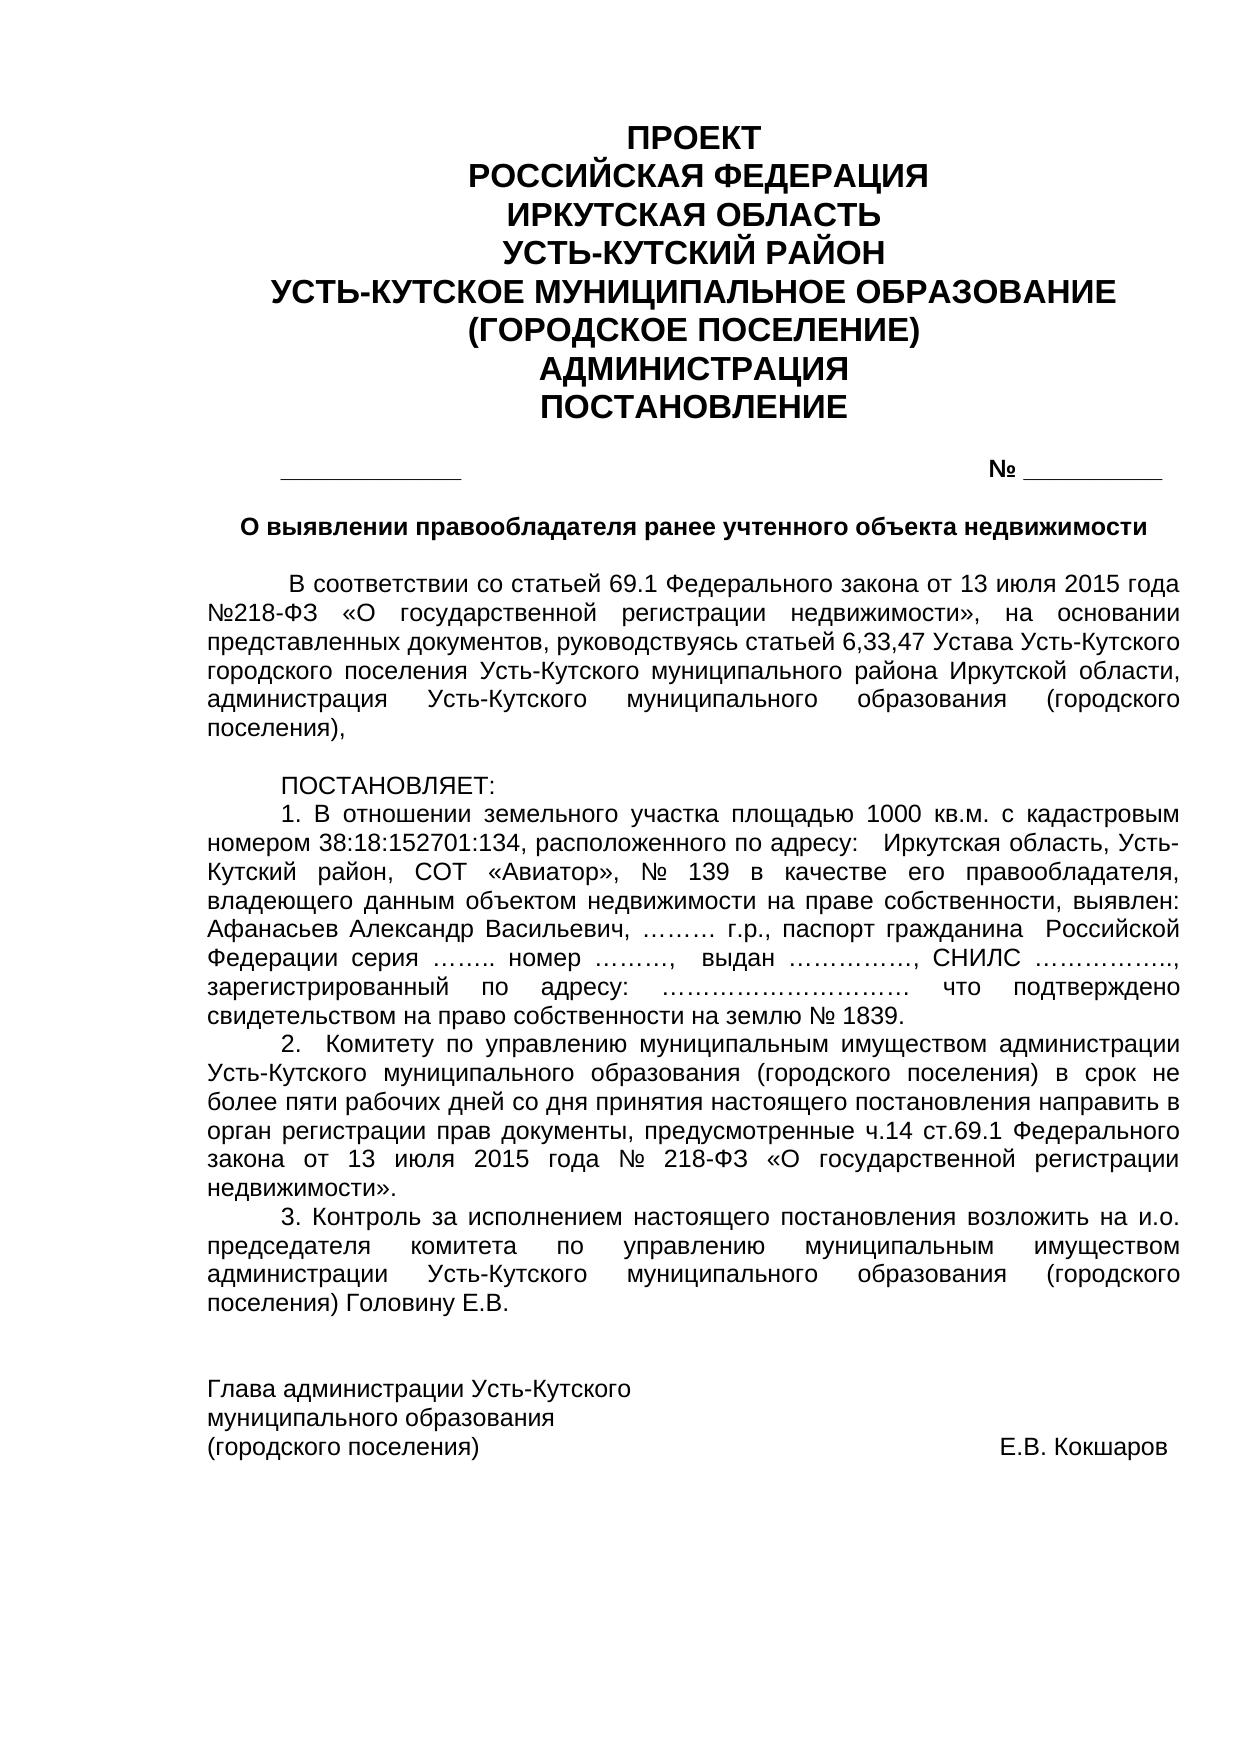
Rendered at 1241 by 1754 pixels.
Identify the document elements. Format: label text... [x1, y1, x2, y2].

text УСТЬ-КУТСКОЕ МУНИЦИПАЛЬНОЕ ОБРАЗОВАНИЕ [207, 272, 1181, 310]
text муниципального образования [207, 1403, 1181, 1432]
text ПРОЕКТ [207, 118, 1181, 157]
text (городского поселения) Е.В. Кокшаров [207, 1432, 1181, 1461]
text АДМИНИСТРАЦИЯ [207, 349, 1181, 387]
text 1. В отношении земельного участка площадью 1000 кв.м. с кадастровым номером 38:18:152701:134, расположенного по адресу: Иркутская область, Усть-Кутский район, СОТ «Авиатор», № 139 в качестве его правообладателя, владеющего данным объектом недвижимости на праве собственности, выявлен: Афанасьев Александр Васильевич, ……… г.р., паспорт гражданина Российской Федерации серия …….. номер ………, выдан ……………, СНИЛС …………….., зарегистрированный по адресу: ………………………… что подтверждено свидетельством на право собственности на землю № 1839. [207, 799, 1181, 1029]
text ПОСТАНОВЛЯЕТ: [207, 771, 1181, 799]
text _____________ № __________ [207, 454, 1181, 483]
text В соответствии со статьей 69.1 Федерального закона от 13 июля 2015 года №218-ФЗ «О государственной регистрации недвижимости», на основании представленных документов, руководствуясь статьей 6,33,47 Устава Усть-Кутского городского поселения Усть-Кутского муниципального района Иркутской области, администрация Усть-Кутского муниципального образования (городского поселения), [207, 569, 1181, 742]
text Глава администрации Усть-Кутского [207, 1374, 1181, 1403]
text УСТЬ-КУТСКИЙ РАЙОН [207, 233, 1181, 272]
text ПОСТАНОВЛЕНИЕ [207, 387, 1181, 426]
text 3. Контроль за исполнением настоящего постановления возложить на и.о. председателя комитета по управлению муниципальным имуществом администрации Усть-Кутского муниципального образования (городского поселения) Головину Е.В. [207, 1202, 1181, 1317]
text (ГОРОДСКОЕ ПОСЕЛЕНИЕ) [207, 310, 1181, 349]
text О выявлении правообладателя ранее учтенного объекта недвижимости [207, 512, 1181, 541]
text 2. Комитету по управлению муниципальным имуществом администрации Усть-Кутского муниципального образования (городского поселения) в срок не более пяти рабочих дней со дня принятия настоящего постановления направить в орган регистрации прав документы, предусмотренные ч.14 ст.69.1 Федерального закона от 13 июля 2015 года № 218-ФЗ «О государственной регистрации недвижимости». [207, 1029, 1181, 1202]
text РОССИЙСКАЯ ФЕДЕРАЦИЯ [207, 157, 1181, 195]
text ИРКУТСКАЯ ОБЛАСТЬ [207, 195, 1181, 233]
